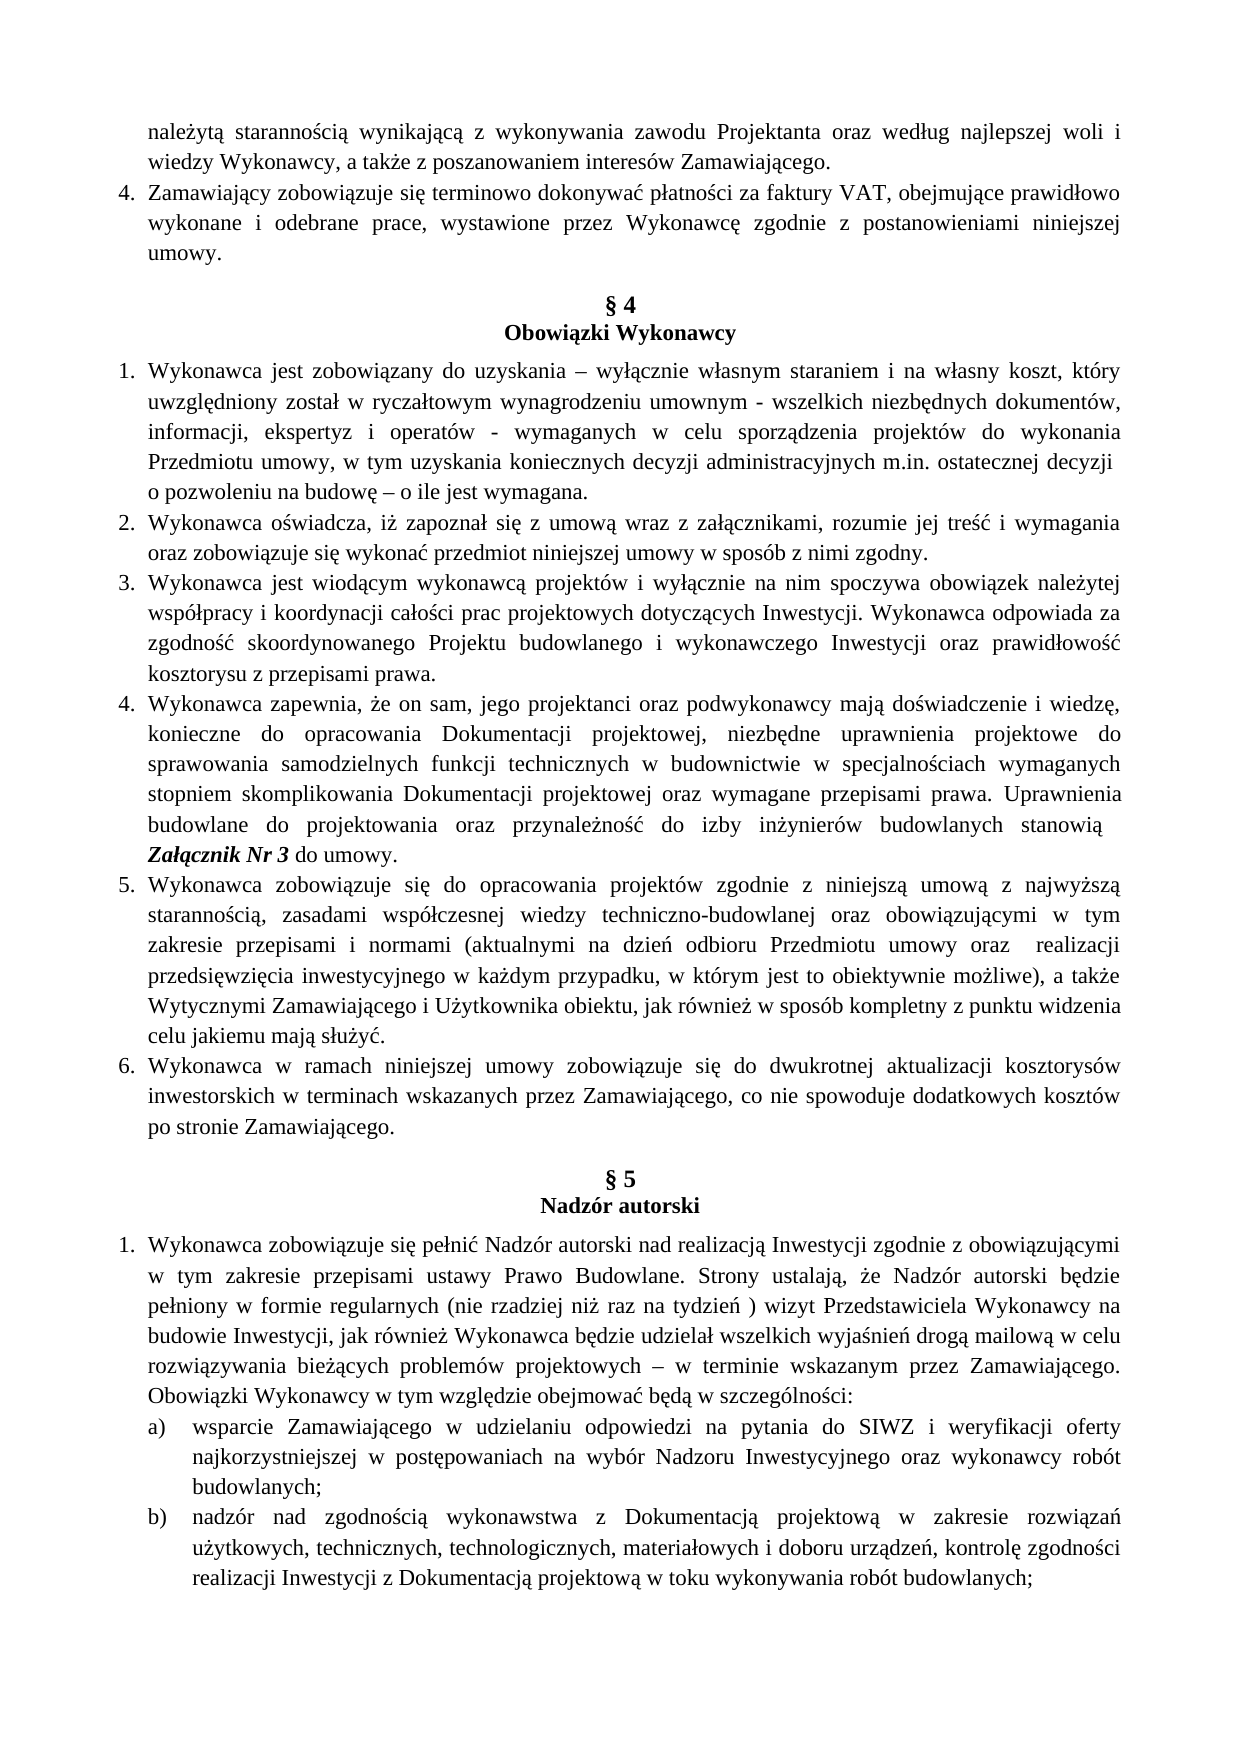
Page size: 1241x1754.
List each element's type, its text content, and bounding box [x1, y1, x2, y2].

list Wykonawca zobowiązuje się do opracowania projektów zgodnie z niniejszą umową z najwyższą starannością, zasadami współczesnej wiedzy techniczno-budowlanej oraz obowiązującymi w tym zakresie przepisami i normami (aktualnymi na dzień odbioru Przedmiotu umowy oraz realizacji przedsięwzięcia inwestycyjnego w każdym przypadku, w którym jest to obiektywnie możliwe), a także Wytycznymi Zamawiającego i Użytkownika obiektu, jak również w sposób kompletny z punktu widzenia celu jakiemu mają służyć. [118, 871, 1122, 1048]
list Wykonawca zobowiązuje się pełnić Nadzór autorski nad realizacją Inwestycji zgodnie z obowiązującymi w tym zakresie przepisami ustawy Prawo Budowlane. Strony ustalają, że Nadzór autorski będzie pełniony w formie regularnych (nie rzadziej niż raz na tydzień ) wizyt Przedstawiciela Wykonawcy na budowie Inwestycji, jak również Wykonawca będzie udzielał wszelkich wyjaśnień drogą mailową w celu rozwiązywania bieżących problemów projektowych – w terminie wskazanym przez Zamawiającego. Obowiązki Wykonawcy w tym względzie obejmować będą w szczególności: [118, 1231, 1122, 1409]
list Wykonawca oświadcza, iż zapoznał się z umową wraz z załącznikami, rozumie jej treść i wymagania oraz zobowiązuje się wykonać przedmiot niniejszej umowy w sposób z nimi zgodny. [118, 509, 1122, 565]
list Zamawiający zobowiązuje się terminowo dokonywać płatności za faktury VAT, obejmujące prawidłowo wykonane i odebrane prace, wystawione przez Wykonawcę zgodnie z postanowieniami niniejszej umowy. [118, 178, 1122, 265]
list Wykonawca zapewnia, że on sam, jego projektanci oraz podwykonawcy mają doświadczenie i wiedzę, konieczne do opracowania Dokumentacji projektowej, niezbędne uprawnienia projektowe do sprawowania samodzielnych funkcji technicznych w budownictwie w specjalnościach wymaganych stopniem skomplikowania Dokumentacji projektowej oraz wymagane przepisami prawa. Uprawnienia budowlane do projektowania oraz przynależność do izby inżynierów budowlanych stanowią Załącznik Nr 3 do umowy. [118, 690, 1122, 867]
list nadzór nad zgodnością wykonawstwa z Dokumentacją projektową w zakresie rozwiązań użytkowych, technicznych, technologicznych, materiałowych i doboru urządzeń, kontrolę zgodności realizacji Inwestycji z Dokumentacją projektową w toku wykonywania robót budowlanych; [148, 1503, 1122, 1590]
list Wykonawca jest zobowiązany do uzyskania – wyłącznie własnym staraniem i na własny koszt, który uwzględniony został w ryczałtowym wynagrodzeniu umownym - wszelkich niezbędnych dokumentów, informacji, ekspertyz i operatów - wymaganych w celu sporządzenia projektów do wykonania Przedmiotu umowy, w tym uzyskania koniecznych decyzji administracyjnych m.in. ostatecznej decyzji o pozwoleniu na budowę – o ile jest wymagana. [118, 358, 1122, 505]
list Wykonawca w ramach niniejszej umowy zobowiązuje się do dwukrotnej aktualizacji kosztorysów inwestorskich w terminach wskazanych przez Zamawiającego, co nie spowoduje dodatkowych kosztów po stronie Zamawiającego. [118, 1052, 1122, 1139]
list Wykonawca jest wiodącym wykonawcą projektów i wyłącznie na nim spoczywa obowiązek należytej współpracy i koordynacji całości prac projektowych dotyczących Inwestycji. Wykonawca odpowiada za zgodność skoordynowanego Projektu budowlanego i wykonawczego Inwestycji oraz prawidłowość kosztorysu z przepisami prawa. [118, 569, 1122, 686]
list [118, 118, 1122, 175]
subtitle § 4 Obowiązki Wykonawcy [118, 290, 1122, 345]
subtitle § 5 Nadzór autorski [118, 1164, 1122, 1219]
list wsparcie Zamawiającego w udzielaniu odpowiedzi na pytania do SIWZ i weryfikacji oferty najkorzystniejszej w postępowaniach na wybór Nadzoru Inwestycyjnego oraz wykonawcy robót budowlanych; [148, 1413, 1122, 1499]
